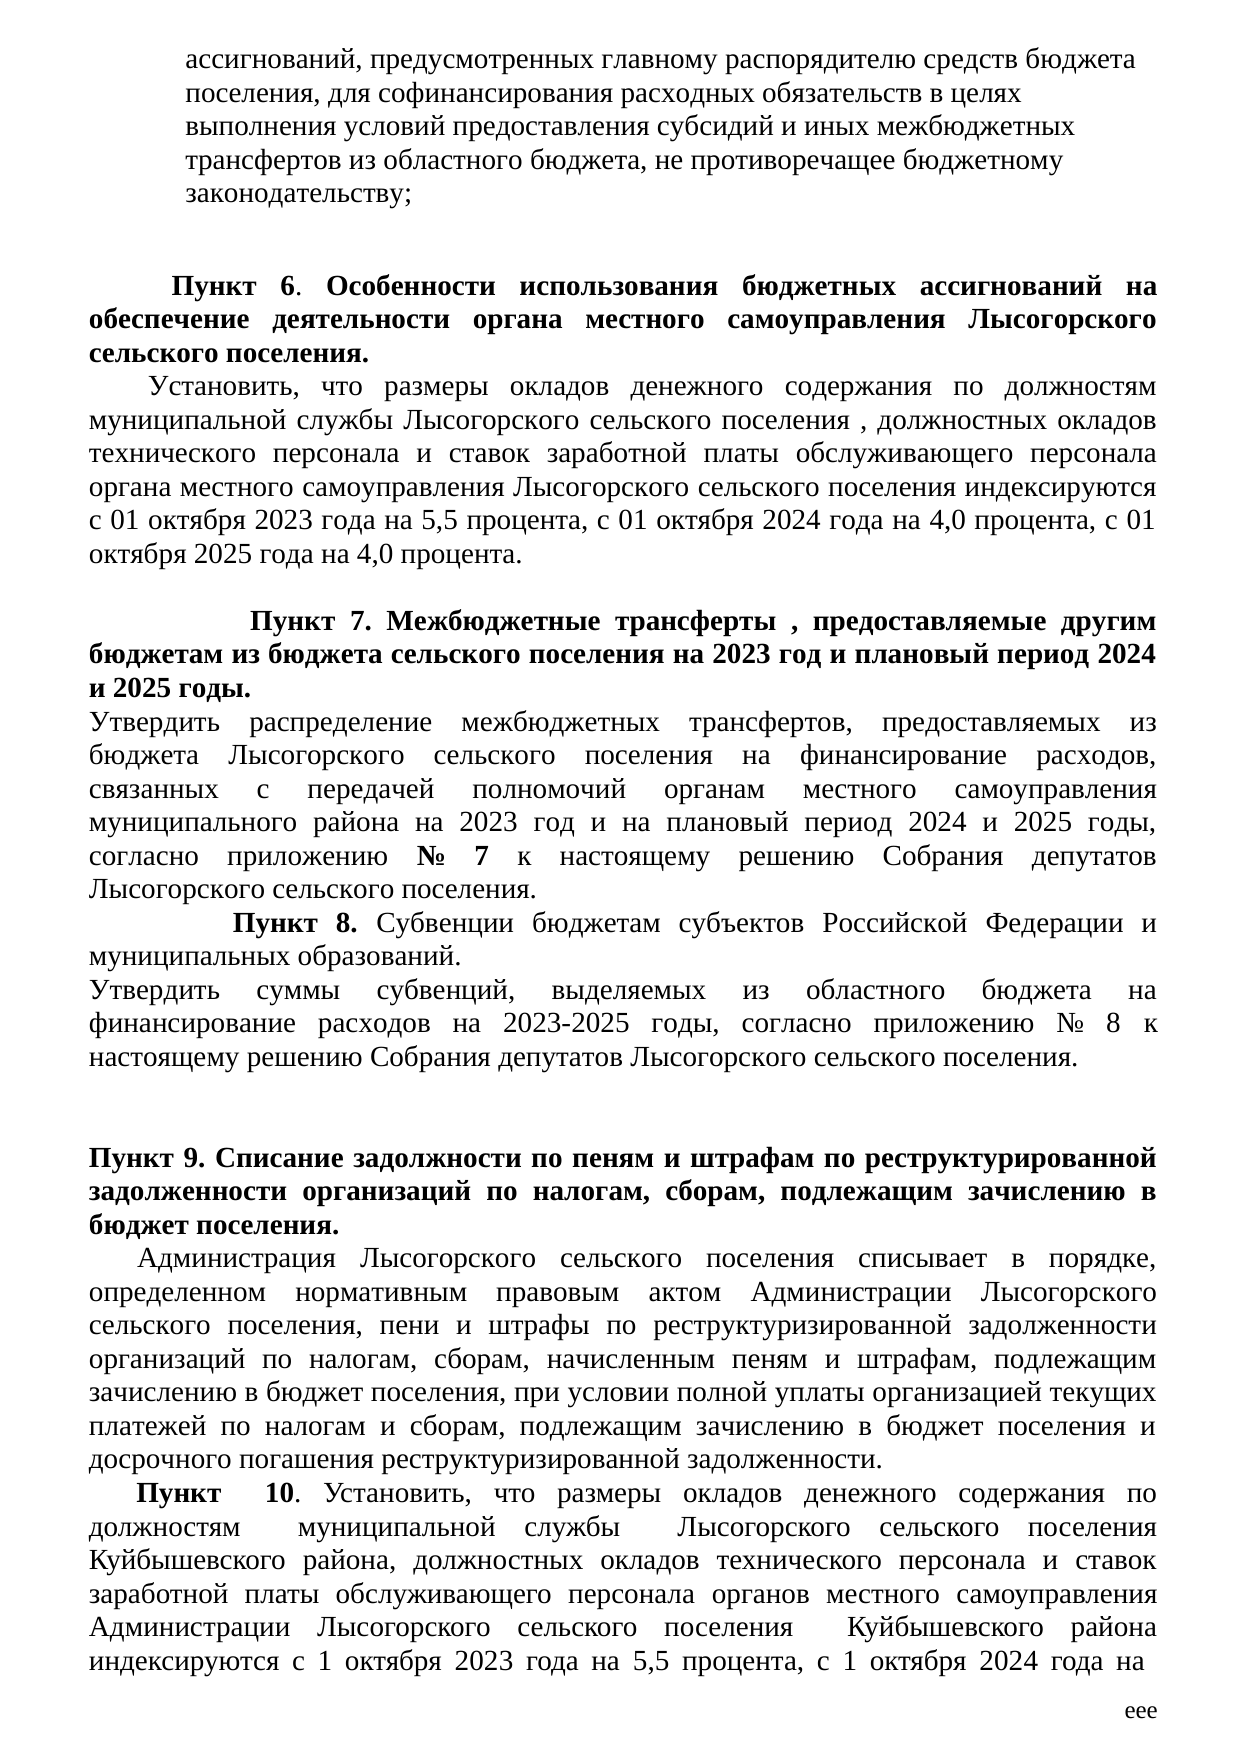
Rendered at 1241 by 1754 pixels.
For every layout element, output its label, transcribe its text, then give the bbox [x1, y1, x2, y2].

text Администрация Лысогорского сельского поселения списывает в порядке, определенном нормативным правовым актом Администрации Лысогорского сельского поселения, пени и штрафы по реструктуризированной задолженности организаций по налогам, сборам, начисленным пеням и штрафам, подлежащим зачислению в бюджет поселения, при условии полной уплаты организацией текущих платежей по налогам и сборам, подлежащим зачислению в бюджет поселения и досрочного погашения реструктуризированной задолженности. [89, 1240, 1157, 1475]
text Пункт 7. Межбюджетные трансферты , предоставляемые другим бюджетам из бюджета сельского поселения на 2023 год и плановый период 2024 и 2025 годы. [89, 603, 1157, 704]
text Установить, что размеры окладов денежного содержания по должностям муниципальной службы Лысогорского сельского поселения , должностных окладов технического персонала и ставок заработной платы обслуживающего персонала органа местного самоуправления Лысогорского сельского поселения индексируются с 01 октября 2023 года на 5,5 процента, с 01 октября 2024 года на 4,0 процента, с 01 октября 2025 года на 4,0 процента. [89, 368, 1157, 569]
text Пункт 8. Субвенции бюджетам субъектов Российской Федерации и муниципальных образований. [89, 905, 1157, 972]
text Утвердить распределение межбюджетных трансфертов, предоставляемых из бюджета Лысогорского сельского поселения на финансирование расходов, связанных с передачей полномочий органам местного самоуправления муниципального района на 2023 год и на плановый период 2024 и 2025 годы, согласно приложению № 7 к настоящему решению Собрания депутатов Лысогорского сельского поселения. [89, 704, 1157, 905]
text Пункт 9. Списание задолжности по пеням и штрафам по реструктурированной задолженности организаций по налогам, сборам, подлежащим зачислению в бюджет поселения. [89, 1140, 1157, 1240]
text Утвердить суммы субвенций, выделяемых из областного бюджета на финансирование расходов на 2023-2025 годы, согласно приложению № 8 к настоящему решению Собрания депутатов Лысогорского сельского поселения. [89, 972, 1157, 1073]
text Пункт 6. Особенности использования бюджетных ассигнований на обеспечение деятельности органа местного самоуправления Лысогорского сельского поселения. [89, 268, 1157, 368]
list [148, 41, 1157, 209]
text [89, 1475, 1157, 1676]
